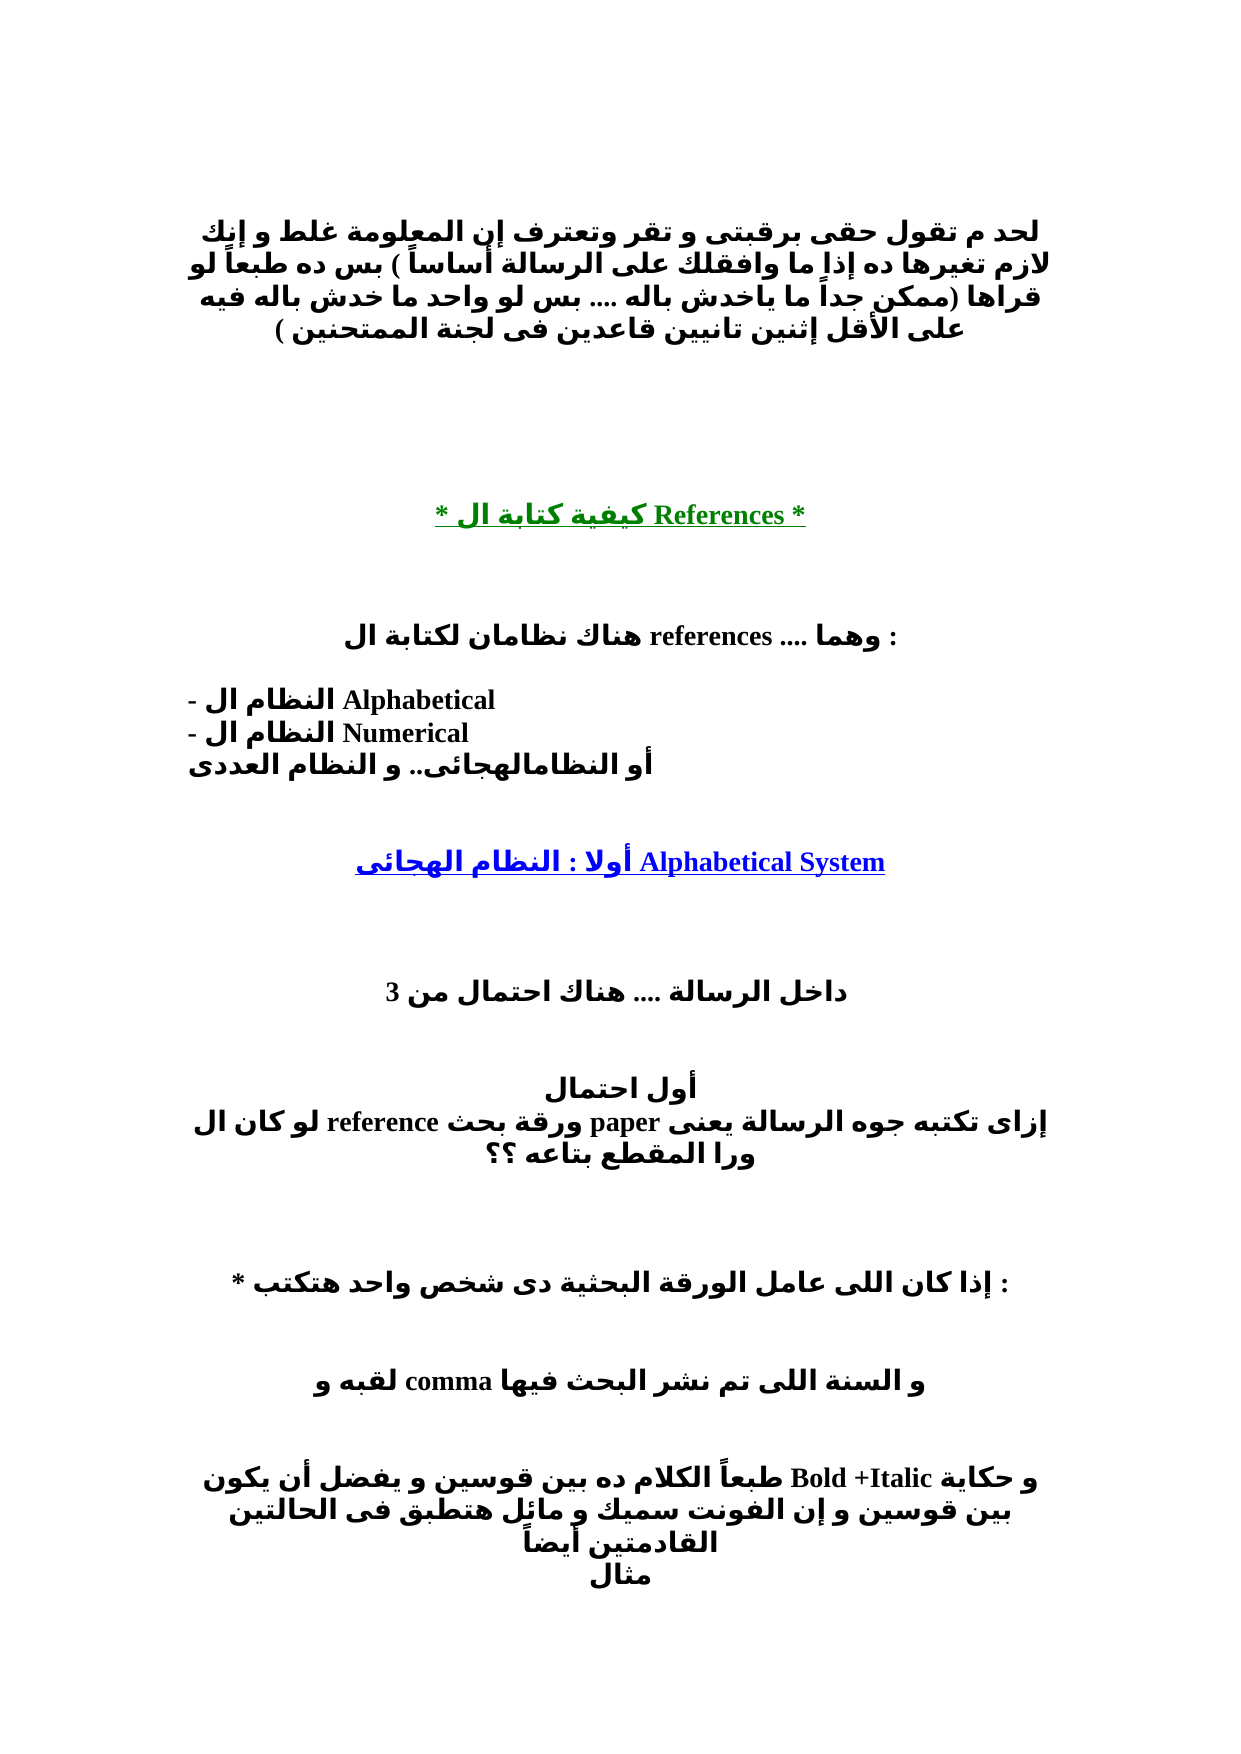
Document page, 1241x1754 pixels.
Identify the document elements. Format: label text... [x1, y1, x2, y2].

text مثال [187, 1558, 1053, 1591]
text * كيفية كتابة ال References * [187, 433, 1053, 530]
text - النظام ال Alphabetical - النظام ال Numerical أو النظامالهجائى.. و النظام العددى [187, 651, 1053, 781]
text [187, 150, 1053, 344]
text أولا : النظام الهجائى Alphabetical System داخل الرسالة .... هناك احتمال من 3 أول احتمال [187, 781, 1053, 1104]
text * إذا كان اللى عامل الورقة البحثية دى شخص واحد هتكتب : لقبه و comma و السنة اللى تم نشر البحث فيها طبعاً الكلام ده بين قوسين و يفضل أن يكون Bold +Italic و حكاية بين قوسين و إن الفونت سميك و مائل هتطبق فى الحالتين القادمتين أيضاً [187, 1169, 1053, 1558]
text لو كان ال reference ورقة بحث paper إزاى تكتبه جوه الرسالة يعنى ورا المقطع بتاعه ؟؟ [187, 1104, 1053, 1169]
text هناك نظامان لكتابة ال references .... وهما : [187, 619, 1053, 651]
